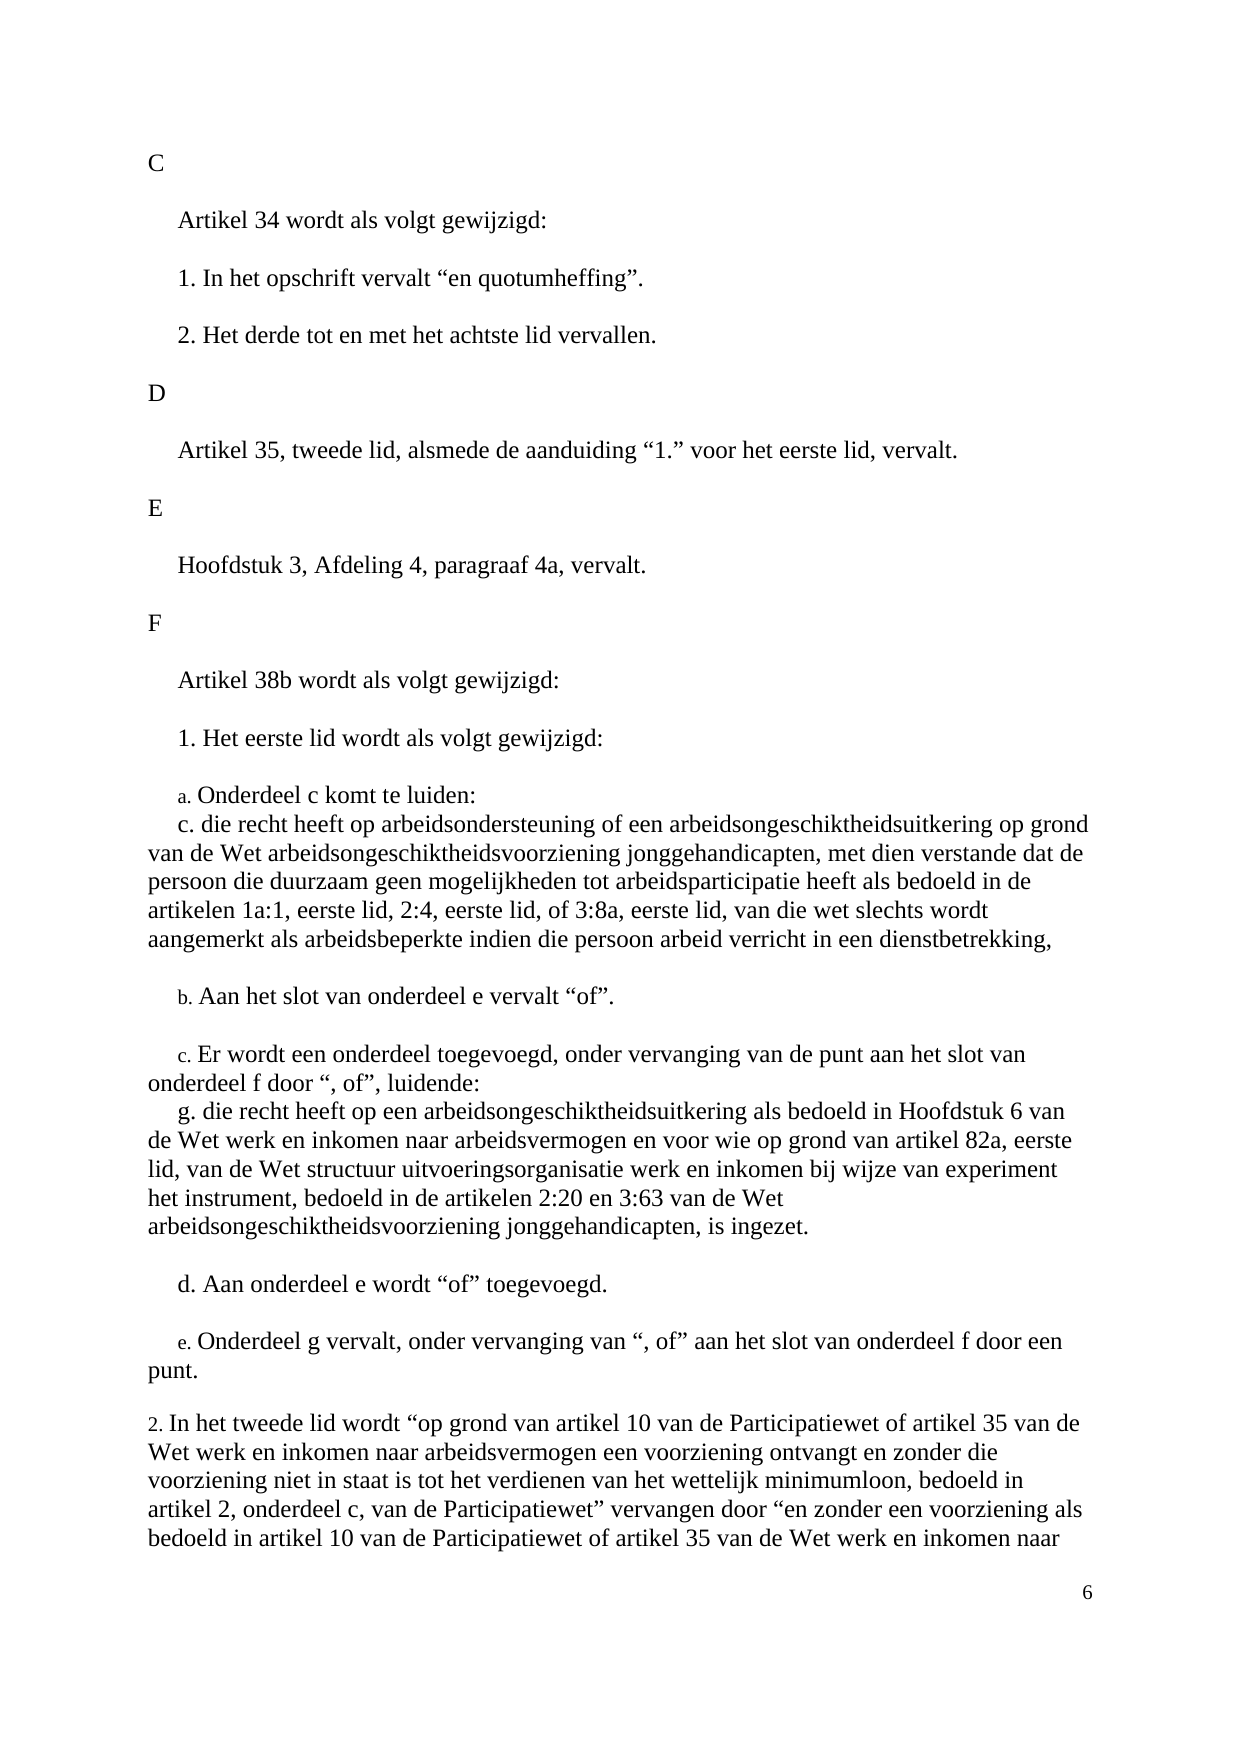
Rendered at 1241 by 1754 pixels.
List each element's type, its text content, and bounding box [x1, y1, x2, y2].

text F [148, 608, 1092, 636]
text D [148, 378, 1093, 406]
text Artikel 35, tweede lid, alsmede de aanduiding “1.” voor het eerste lid, vervalt. [148, 435, 1093, 464]
list d. Aan onderdeel e wordt “of” toegevoegd. [148, 1269, 1092, 1298]
text Hoofdstuk 3, Afdeling 4, paragraaf 4a, vervalt. [148, 550, 1093, 579]
list 1. Het eerste lid wordt als volgt gewijzigd: [148, 723, 1092, 751]
text Artikel 38b wordt als volgt gewijzigd: [148, 665, 1092, 694]
text g. die recht heeft op een arbeidsongeschiktheidsuitkering als bedoeld in Hoofdstuk 6 van de Wet werk en inkomen naar arbeidsvermogen en voor wie op grond van artikel 82a, eerste lid, van de Wet structuur uitvoeringsorganisatie werk en inkomen bij wijze van experiment het instrument, bedoeld in de artikelen 2:20 en 3:63 van de Wet arbeidsongeschiktheidsvoorziening jonggehandicapten, is ingezet. [148, 1096, 1092, 1240]
text Artikel 34 wordt als volgt gewijzigd: [148, 205, 1093, 234]
text E [148, 493, 1093, 521]
text 1. In het opschrift vervalt “en quotumheffing”. [148, 263, 1093, 291]
text b. Aan het slot van onderdeel e vervalt “of”. [148, 981, 1092, 1010]
text c. Er wordt een onderdeel toegevoegd, onder vervanging van de punt aan het slot van onderdeel f door “, of”, luidende: [148, 1039, 1092, 1096]
text c. die recht heeft op arbeidsondersteuning of een arbeidsongeschiktheidsuitkering op grond van de Wet arbeidsongeschiktheidsvoorziening jonggehandicapten, met dien verstande dat de persoon die duurzaam geen mogelijkheden tot arbeidsparticipatie heeft als bedoeld in de artikelen 1a:1, eerste lid, 2:4, eerste lid, of 3:8a, eerste lid, van die wet slechts wordt aangemerkt als arbeidsbeperkte indien die persoon arbeid verricht in een dienstbetrekking, [148, 809, 1092, 953]
text C [148, 148, 1093, 176]
text 2. Het derde tot en met het achtste lid vervallen. [148, 320, 1093, 349]
text a. Onderdeel c komt te luiden: [148, 780, 1092, 809]
text e. Onderdeel g vervalt, onder vervanging van “, of” aan het slot van onderdeel f door een punt. [148, 1326, 1092, 1384]
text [148, 1408, 1093, 1552]
